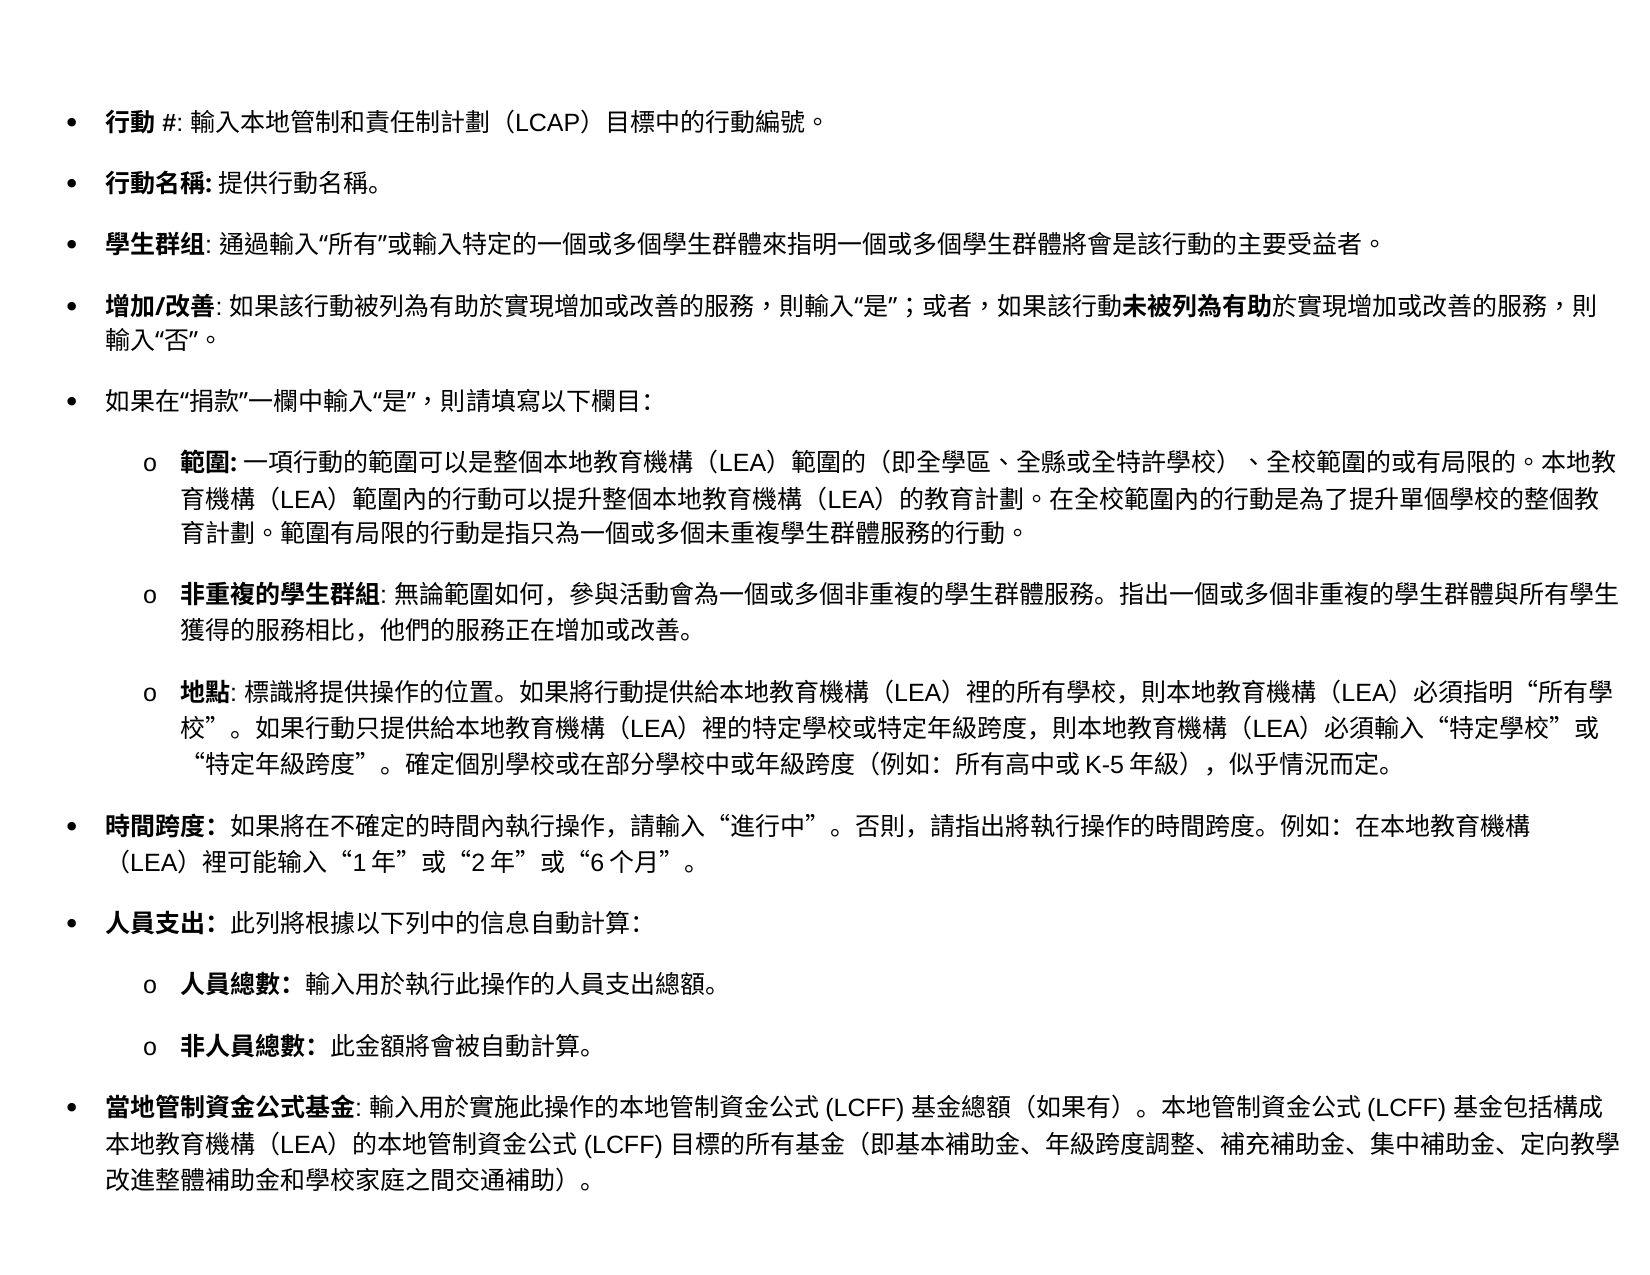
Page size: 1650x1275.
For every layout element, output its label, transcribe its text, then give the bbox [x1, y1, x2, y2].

list 如果在“捐款”一欄中輸入“是”，則請填寫以下欄目： [67, 382, 1620, 418]
list 人員支出：此列將根據以下列中的信息自動計算： [67, 904, 1620, 940]
list 地點: 標識將提供操作的位置。如果將行動提供給本地教育機構（LEA）裡的所有學校，則本地教育機構（LEA）必須指明“所有學校”。如果行動只提供給本地教育機構（LEA）裡的特定學校或特定年級跨度，則本地教育機構（LEA）必須輸入“特定學校”或“特定年級跨度”。確定個別學校或在部分學校中或年級跨度（例如：所有高中或K-5年級），似乎情況而定。 [142, 672, 1620, 781]
list 人員總數：輸入用於執行此操作的人員支出總額。 [142, 965, 1620, 1001]
list 當地管制資金公式基金: 輸入用於實施此操作的本地管制資金公式 (LCFF) 基金總額（如果有）。本地管制資金公式 (LCFF) 基金包括構成本地教育機構（LEA）的本地管制資金公式 (LCFF) 目標的所有基金（即基本補助金、年級跨度調整、補充補助金、集中補助金、定向教學改進整體補助金和學校家庭之間交通補助）。 [67, 1088, 1620, 1197]
list 行動名稱: 提供行動名稱。 [67, 164, 1620, 200]
list 時間跨度：如果將在不確定的時間內執行操作，請輸入“進行中”。否則，請指出將執行操作的時間跨度。例如：在本地教育機構（LEA）裡可能输入“1年”或“2年”或“6个月”。 [67, 806, 1620, 879]
list 學生群组: 通過輸入“所有”或輸入特定的一個或多個學生群體來指明一個或多個學生群體將會是該行動的主要受益者。 [67, 225, 1620, 261]
list 行動 #: 輸入本地管制和責任制計劃（LCAP）目標中的行動編號。 [67, 102, 1620, 139]
list 非重複的學生群組: 無論範圍如何，參與活動會為一個或多個非重複的學生群體服務。指出一個或多個非重複的學生群體與所有學生獲得的服務相比，他們的服務正在增加或改善。 [142, 574, 1620, 647]
list 範圍: 一項行動的範圍可以是整個本地教育機構（LEA）範圍的（即全學區、全縣或全特許學校）、全校範圍的或有局限的。本地教育機構（LEA）範圍內的行動可以提升整個本地教育機構（LEA）的教育計劃。在全校範圍內的行動是為了提升單個學校的整個教育計劃。範圍有局限的行動是指只為一個或多個未重複學生群體服務的行動。 [142, 443, 1620, 549]
list 增加/改善: 如果該行動被列為有助於實現增加或改善的服務，則輸入“是”；或者，如果該行動未被列為有助於實現增加或改善的服務，則輸入“否”。 [67, 286, 1620, 357]
list 非人員總數：此金額將會被自動計算。 [142, 1026, 1620, 1063]
